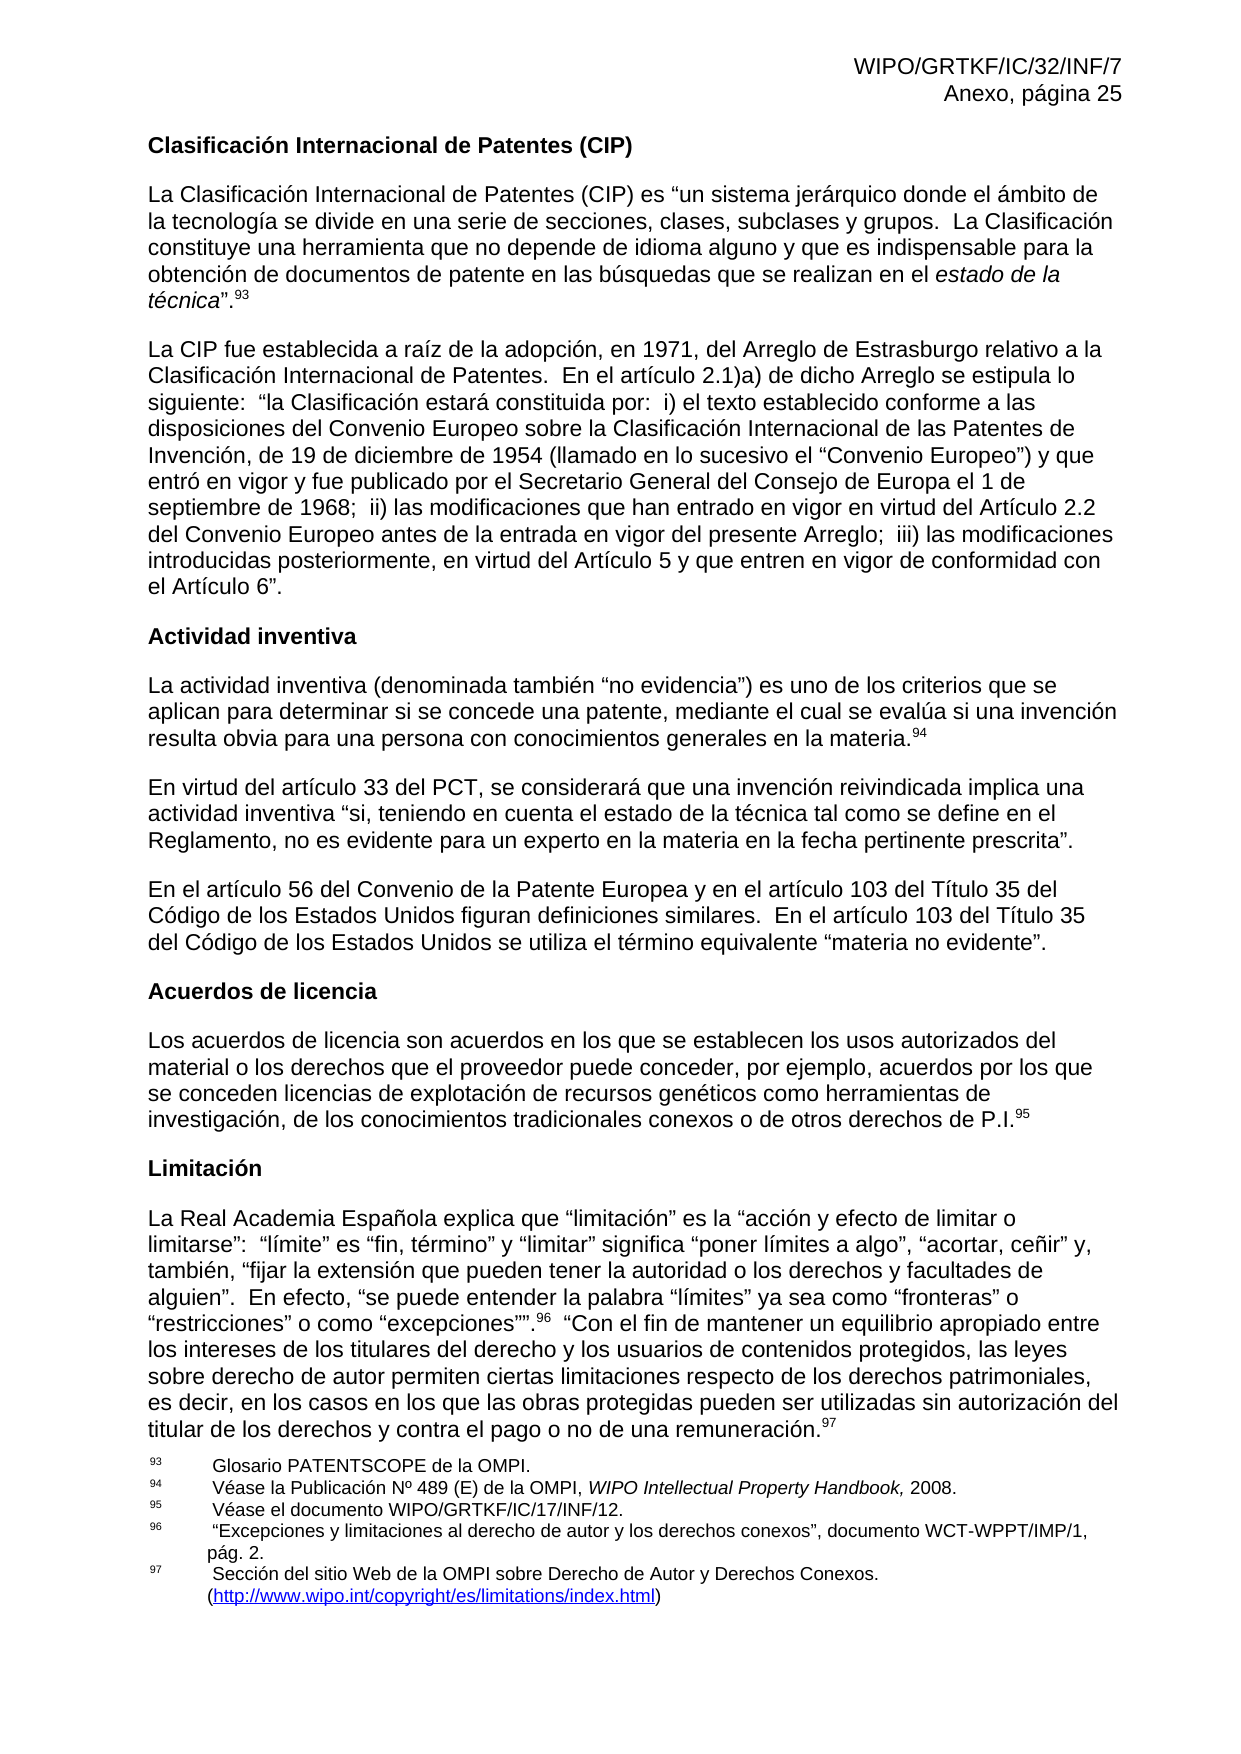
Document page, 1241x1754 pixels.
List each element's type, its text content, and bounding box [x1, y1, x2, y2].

list En virtud del artículo 33 del PCT, se considerará que una invención reivindicada implica una actividad inventiva “si, teniendo en cuenta el estado de la técnica tal como se define en el Reglamento, no es evidente para un experto en la materia en la fecha pertinente prescrita”. [148, 774, 1122, 853]
list La Clasificación Internacional de Patentes (CIP) es “un sistema jerárquico donde el ámbito de la tecnología se divide en una serie de secciones, clases, subclases y grupos. La Clasificación constituye una herramienta que no depende de idioma alguno y que es indispensable para la obtención de documentos de patente en las búsquedas que se realizan en el estado de la técnica”. [148, 181, 1122, 313]
list En el artículo 56 del Convenio de la Patente Europea y en el artículo 103 del Título 35 del Código de los Estados Unidos figuran definiciones similares. En el artículo 103 del Título 35 del Código de los Estados Unidos se utiliza el término equivalente “materia no evidente”. [148, 876, 1122, 955]
list La actividad inventiva (denominada también “no evidencia”) es uno de los criterios que se aplican para determinar si se concede una patente, mediante el cual se evalúa si una invención resulta obvia para una persona con conocimientos generales en la materia. [148, 672, 1122, 751]
list Actividad inventiva [148, 623, 1122, 649]
list La Real Academia Española explica que “limitación” es la “acción y efecto de limitar o limitarse”: “límite” es “fin, término” y “limitar” significa “poner límites a algo”, “acortar, ceñir” y, también, “fijar la extensión que pueden tener la autoridad o los derechos y facultades de alguien”. En efecto, “se puede entender la palabra “límites” ya sea como “fronteras” o “restricciones” o como “excepciones””. “Con el fin de mantener un equilibrio apropiado entre los intereses de los titulares del derecho y los usuarios de contenidos protegidos, las leyes sobre derecho de autor permiten ciertas limitaciones respecto de los derechos patrimoniales, es decir, en los casos en los que las obras protegidas pueden ser utilizadas sin autorización del titular de los derechos y contra el pago o no de una remuneración. [148, 1205, 1122, 1442]
list Limitación [148, 1155, 1122, 1182]
list Clasificación Internacional de Patentes (CIP) [148, 132, 1122, 158]
list Los acuerdos de licencia son acuerdos en los que se establecen los usos autorizados del material o los derechos que el proveedor puede conceder, por ejemplo, acuerdos por los que se conceden licencias de explotación de recursos genéticos como herramientas de investigación, de los conocimientos tradicionales conexos o de otros derechos de P.I. [148, 1027, 1122, 1132]
list La CIP fue establecida a raíz de la adopción, en 1971, del Arreglo de Estrasburgo relativo a la Clasificación Internacional de Patentes. En el artículo 2.1)a) de dicho Arreglo se estipula lo siguiente: “la Clasificación estará constituida por: i) el texto establecido conforme a las disposiciones del Convenio Europeo sobre la Clasificación Internacional de las Patentes de Invención, de 19 de diciembre de 1954 (llamado en lo sucesivo el “Convenio Europeo”) y que entró en vigor y fue publicado por el Secretario General del Consejo de Europa el 1 de septiembre de 1968; ii) las modificaciones que han entrado en vigor en virtud del Artículo 2.2 del Convenio Europeo antes de la entrada en vigor del presente Arreglo; iii) las modificaciones introducidas posteriormente, en virtud del Artículo 5 y que entren en vigor de conformidad con el Artículo 6”. [148, 336, 1122, 600]
list Acuerdos de licencia [148, 978, 1122, 1004]
